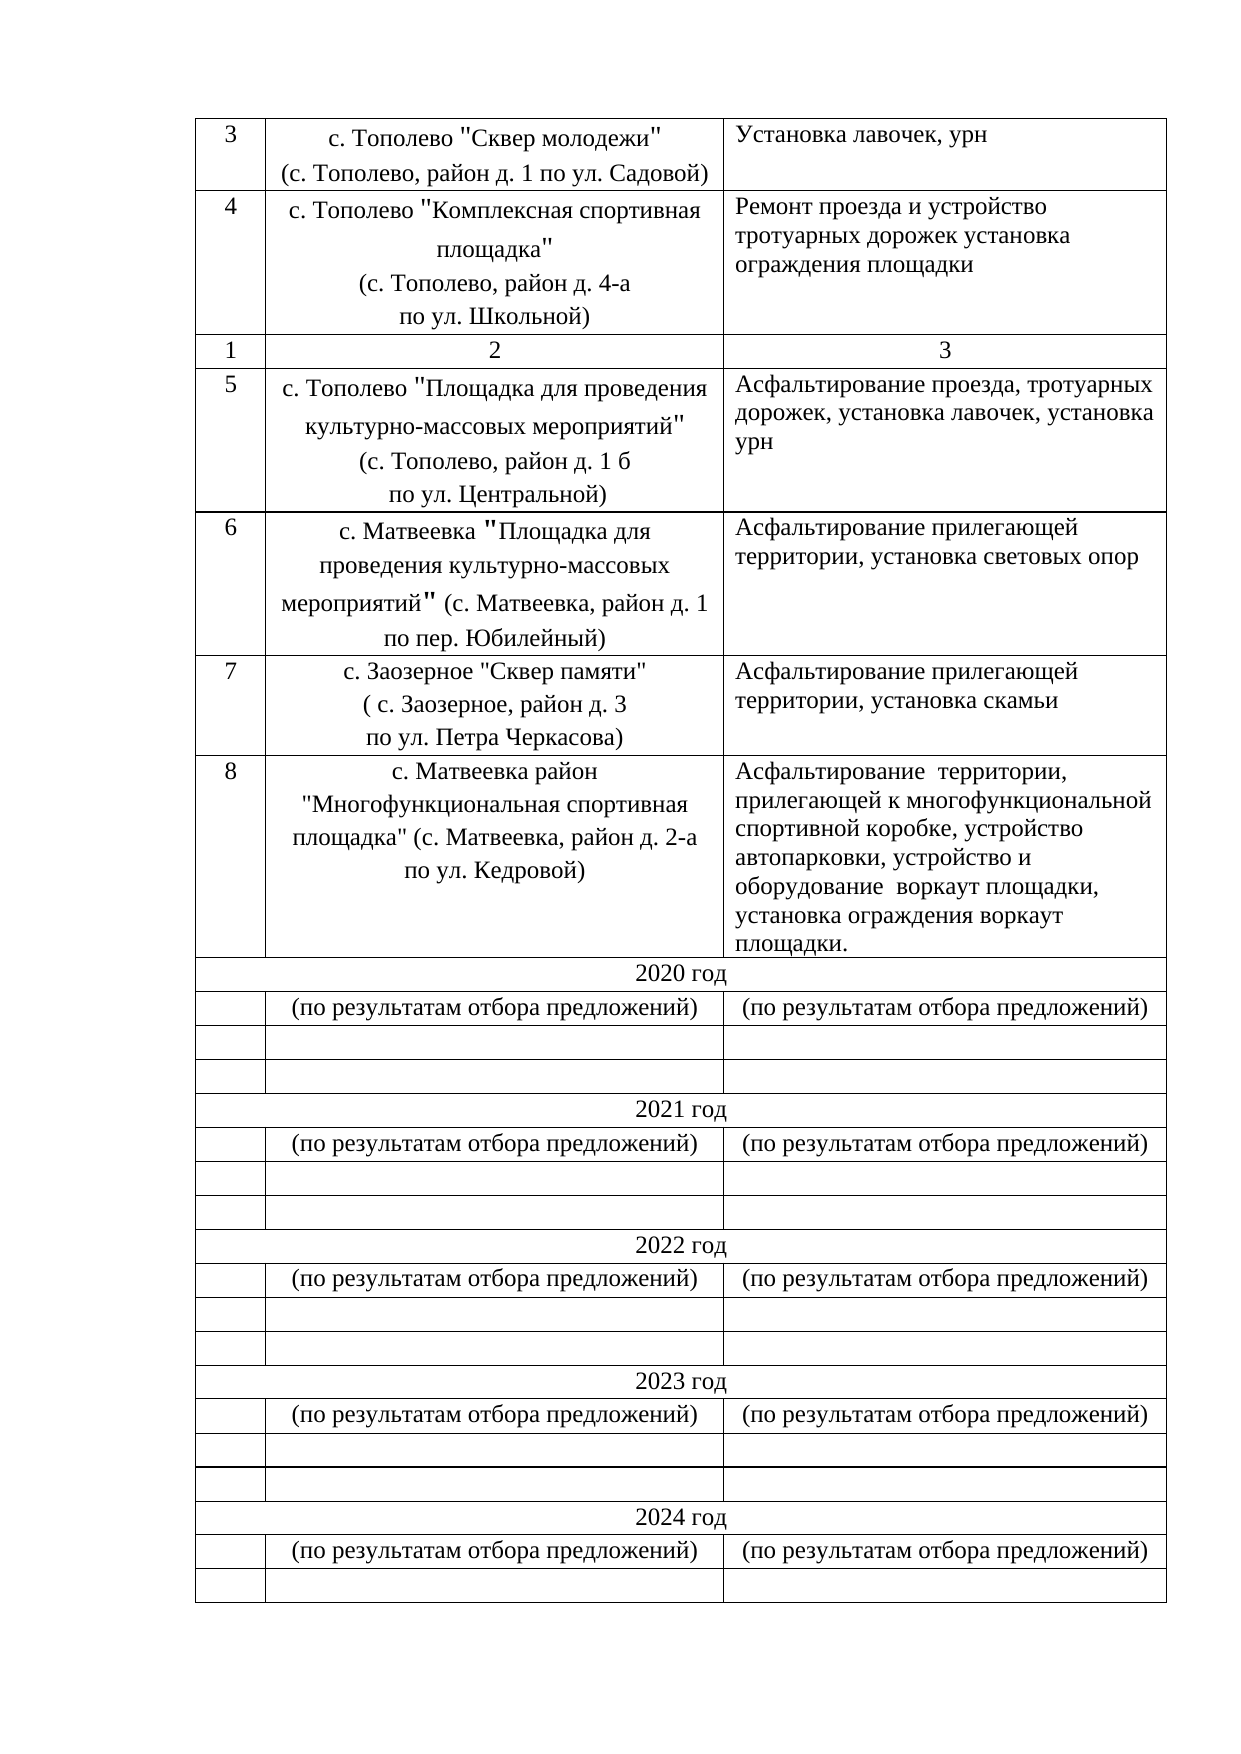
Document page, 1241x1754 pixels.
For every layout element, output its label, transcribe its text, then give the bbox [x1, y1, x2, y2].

table_cell [196, 992, 265, 1025]
table_cell 3 [724, 335, 1166, 368]
table_cell [266, 1569, 723, 1602]
table_cell с. Матвеевка район "Многофункциональная спортивная площадка" (с. Матвеевка, район д. 2-а по ул. Кедровой) [266, 756, 723, 957]
table_cell 4 [196, 191, 265, 334]
table_cell [196, 1468, 265, 1501]
table_cell [196, 1026, 265, 1059]
table_cell 2023 год [196, 1366, 1166, 1398]
table_cell [196, 1162, 265, 1195]
table_cell 8 [196, 756, 265, 957]
table_cell 2021 год [196, 1094, 1166, 1127]
table_cell [196, 1535, 265, 1568]
table_cell [724, 1434, 1166, 1466]
table_cell (по результатам отбора предложений) [266, 1264, 723, 1297]
table_cell 3 [196, 119, 265, 190]
table_cell [266, 1060, 723, 1093]
table_cell Ремонт проезда и устройство тротуарных дорожек установка ограждения площадки [724, 191, 1166, 334]
table_cell (по результатам отбора предложений) [724, 1399, 1166, 1432]
table_cell [266, 1332, 723, 1365]
table_cell Асфальтирование проезда, тротуарных дорожек, установка лавочек, установка урн [724, 369, 1166, 511]
table_cell 1 [196, 335, 265, 368]
table_cell [196, 1569, 265, 1602]
table_cell (по результатам отбора предложений) [724, 1264, 1166, 1297]
table_cell (по результатам отбора предложений) [266, 1399, 723, 1432]
table_cell Асфальтирование прилегающей территории, установка скамьи [724, 656, 1166, 755]
table_cell (по результатам отбора предложений) [266, 992, 723, 1025]
table_cell с. Матвеевка "Площадка для проведения культурно-массовых мероприятий" (с. Матвеевка, район д. 1 по пер. Юбилейный) [266, 513, 723, 655]
table_cell Асфальтирование прилегающей территории, установка световых опор [724, 513, 1166, 655]
table_cell [196, 1196, 265, 1229]
table_cell 2 [266, 335, 723, 368]
table_cell [266, 1162, 723, 1195]
table_cell [196, 1298, 265, 1331]
table_cell 5 [196, 369, 265, 511]
table_cell [196, 1434, 265, 1466]
table_cell (по результатам отбора предложений) [724, 1535, 1166, 1568]
table_cell (по результатам отбора предложений) [266, 1128, 723, 1161]
table_cell (по результатам отбора предложений) [724, 992, 1166, 1025]
table_cell [724, 1468, 1166, 1501]
table_cell 7 [196, 656, 265, 755]
table_cell с. Заозерное "Сквер памяти" ( с. Заозерное, район д. 3 по ул. Петра Черкасова) [266, 656, 723, 755]
table_cell [266, 1298, 723, 1331]
table_cell с. Тополево "Сквер молодежи" (с. Тополево, район д. 1 по ул. Садовой) [266, 119, 723, 190]
table_cell 6 [196, 513, 265, 655]
table_cell Установка лавочек, урн [724, 119, 1166, 190]
table_cell [724, 1196, 1166, 1229]
table_cell [724, 1162, 1166, 1195]
table_cell (по результатам отбора предложений) [724, 1128, 1166, 1161]
table_cell с. Тополево "Площадка для проведения культурно-массовых мероприятий" (с. Тополево, район д. 1 б по ул. Центральной) [266, 369, 723, 511]
table_cell 2020 год [196, 958, 1166, 991]
table_cell [196, 1332, 265, 1365]
table_cell 2022 год [196, 1230, 1166, 1262]
table_cell [724, 1026, 1166, 1059]
table_cell [266, 1196, 723, 1229]
table_cell [724, 1569, 1166, 1602]
table_cell [266, 1434, 723, 1466]
table_cell 2024 год [196, 1502, 1166, 1534]
table_cell [266, 1468, 723, 1501]
table_cell [196, 1264, 265, 1297]
table_cell [724, 1298, 1166, 1331]
table_cell [196, 1128, 265, 1161]
table_cell [724, 1060, 1166, 1093]
table_cell [196, 1399, 265, 1432]
table_cell [266, 1026, 723, 1059]
table_cell [196, 1060, 265, 1093]
table_cell Асфальтирование территории, прилегающей к многофункциональной спортивной коробке, устройство автопарковки, устройство и оборудование воркаут площадки, установка ограждения воркаут площадки. [724, 756, 1166, 957]
table_cell [724, 1332, 1166, 1365]
table_cell (по результатам отбора предложений) [266, 1535, 723, 1568]
table_cell с. Тополево "Комплексная спортивная площадка" (с. Тополево, район д. 4-а по ул. Школьной) [266, 191, 723, 334]
